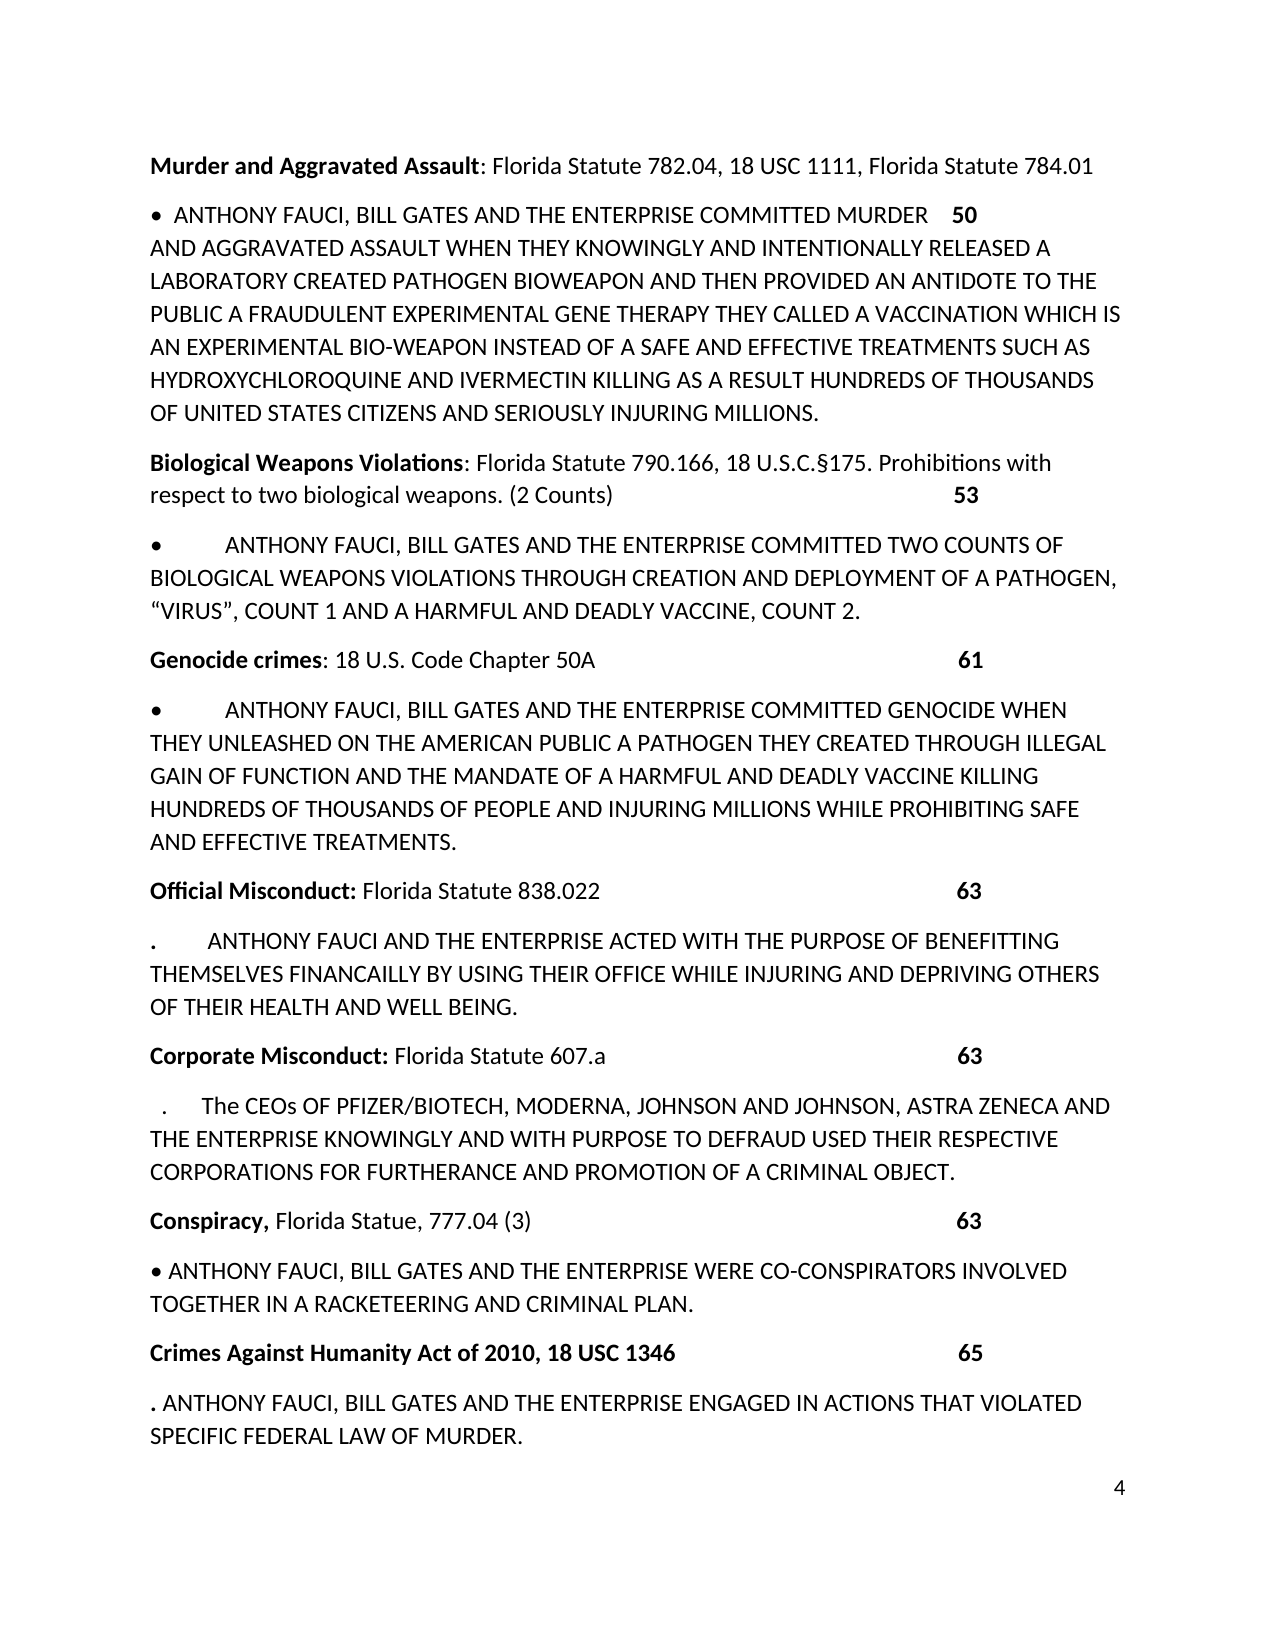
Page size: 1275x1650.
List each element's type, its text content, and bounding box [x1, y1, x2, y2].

text Murder and Aggravated Assault: Florida Statute 782.04, 18 USC 1111, Florida Statute 784.01 [150, 150, 1125, 181]
text . The CEOs OF PFIZER/BIOTECH, MODERNA, JOHNSON AND JOHNSON, ASTRA ZENECA AND THE ENTERPRISE KNOWINGLY AND WITH PURPOSE TO DEFRAUD USED THEIR RESPECTIVE CORPORATIONS FOR FURTHERANCE AND PROMOTION OF A CRIMINAL OBJECT. [150, 1090, 1125, 1186]
text • ANTHONY FAUCI, BILL GATES AND THE ENTERPRISE COMMITTED GENOCIDE WHEN THEY UNLEASHED ON THE AMERICAN PUBLIC A PATHOGEN THEY CREATED THROUGH ILLEGAL GAIN OF FUNCTION AND THE MANDATE OF A HARMFUL AND DEADLY VACCINE KILLING HUNDREDS OF THOUSANDS OF PEOPLE AND INJURING MILLIONS WHILE PROHIBITING SAFE AND EFFECTIVE TREATMENTS. [150, 694, 1125, 856]
text . ANTHONY FAUCI, BILL GATES AND THE ENTERPRISE ENGAGED IN ACTIONS THAT VIOLATED SPECIFIC FEDERAL LAW OF MURDER. [150, 1387, 1125, 1451]
text Conspiracy, Florida Statue, 777.04 (3) 63 [150, 1205, 1125, 1236]
text • ANTHONY FAUCI, BILL GATES AND THE ENTERPRISE COMMITTED MURDER 50 AND AGGRAVATED ASSAULT WHEN THEY KNOWINGLY AND INTENTIONALLY RELEASED A LABORATORY CREATED PATHOGEN BIOWEAPON AND THEN PROVIDED AN ANTIDOTE TO THE PUBLIC A FRAUDULENT EXPERIMENTAL GENE THERAPY THEY CALLED A VACCINATION WHICH IS AN EXPERIMENTAL BIO-WEAPON INSTEAD OF A SAFE AND EFFECTIVE TREATMENTS SUCH AS HYDROXYCHLOROQUINE AND IVERMECTIN KILLING AS A RESULT HUNDREDS OF THOUSANDS OF UNITED STATES CITIZENS AND SERIOUSLY INJURING MILLIONS. [150, 199, 1125, 428]
text Biological Weapons Violations: Florida Statute 790.166, 18 U.S.C.§175. Prohibitions with respect to two biological weapons. (2 Counts) 53 [150, 447, 1125, 510]
text Genocide crimes: 18 U.S. Code Chapter 50A 61 [150, 644, 1125, 675]
text Corporate Misconduct: Florida Statute 607.a 63 [150, 1040, 1125, 1071]
text Official Misconduct: Florida Statute 838.022 63 [150, 875, 1125, 906]
text • ANTHONY FAUCI, BILL GATES AND THE ENTERPRISE COMMITTED TWO COUNTS OF BIOLOGICAL WEAPONS VIOLATIONS THROUGH CREATION AND DEPLOYMENT OF A PATHOGEN, “VIRUS”, COUNT 1 AND A HARMFUL AND DEADLY VACCINE, COUNT 2. [150, 529, 1125, 626]
text Crimes Against Humanity Act of 2010, 18 USC 1346 65 [150, 1337, 1125, 1368]
text . ANTHONY FAUCI AND THE ENTERPRISE ACTED WITH THE PURPOSE OF BENEFITTING THEMSELVES FINANCAILLY BY USING THEIR OFFICE WHILE INJURING AND DEPRIVING OTHERS OF THEIR HEALTH AND WELL BEING. [150, 925, 1125, 1021]
text • ANTHONY FAUCI, BILL GATES AND THE ENTERPRISE WERE CO-CONSPIRATORS INVOLVED TOGETHER IN A RACKETEERING AND CRIMINAL PLAN. [150, 1255, 1125, 1318]
